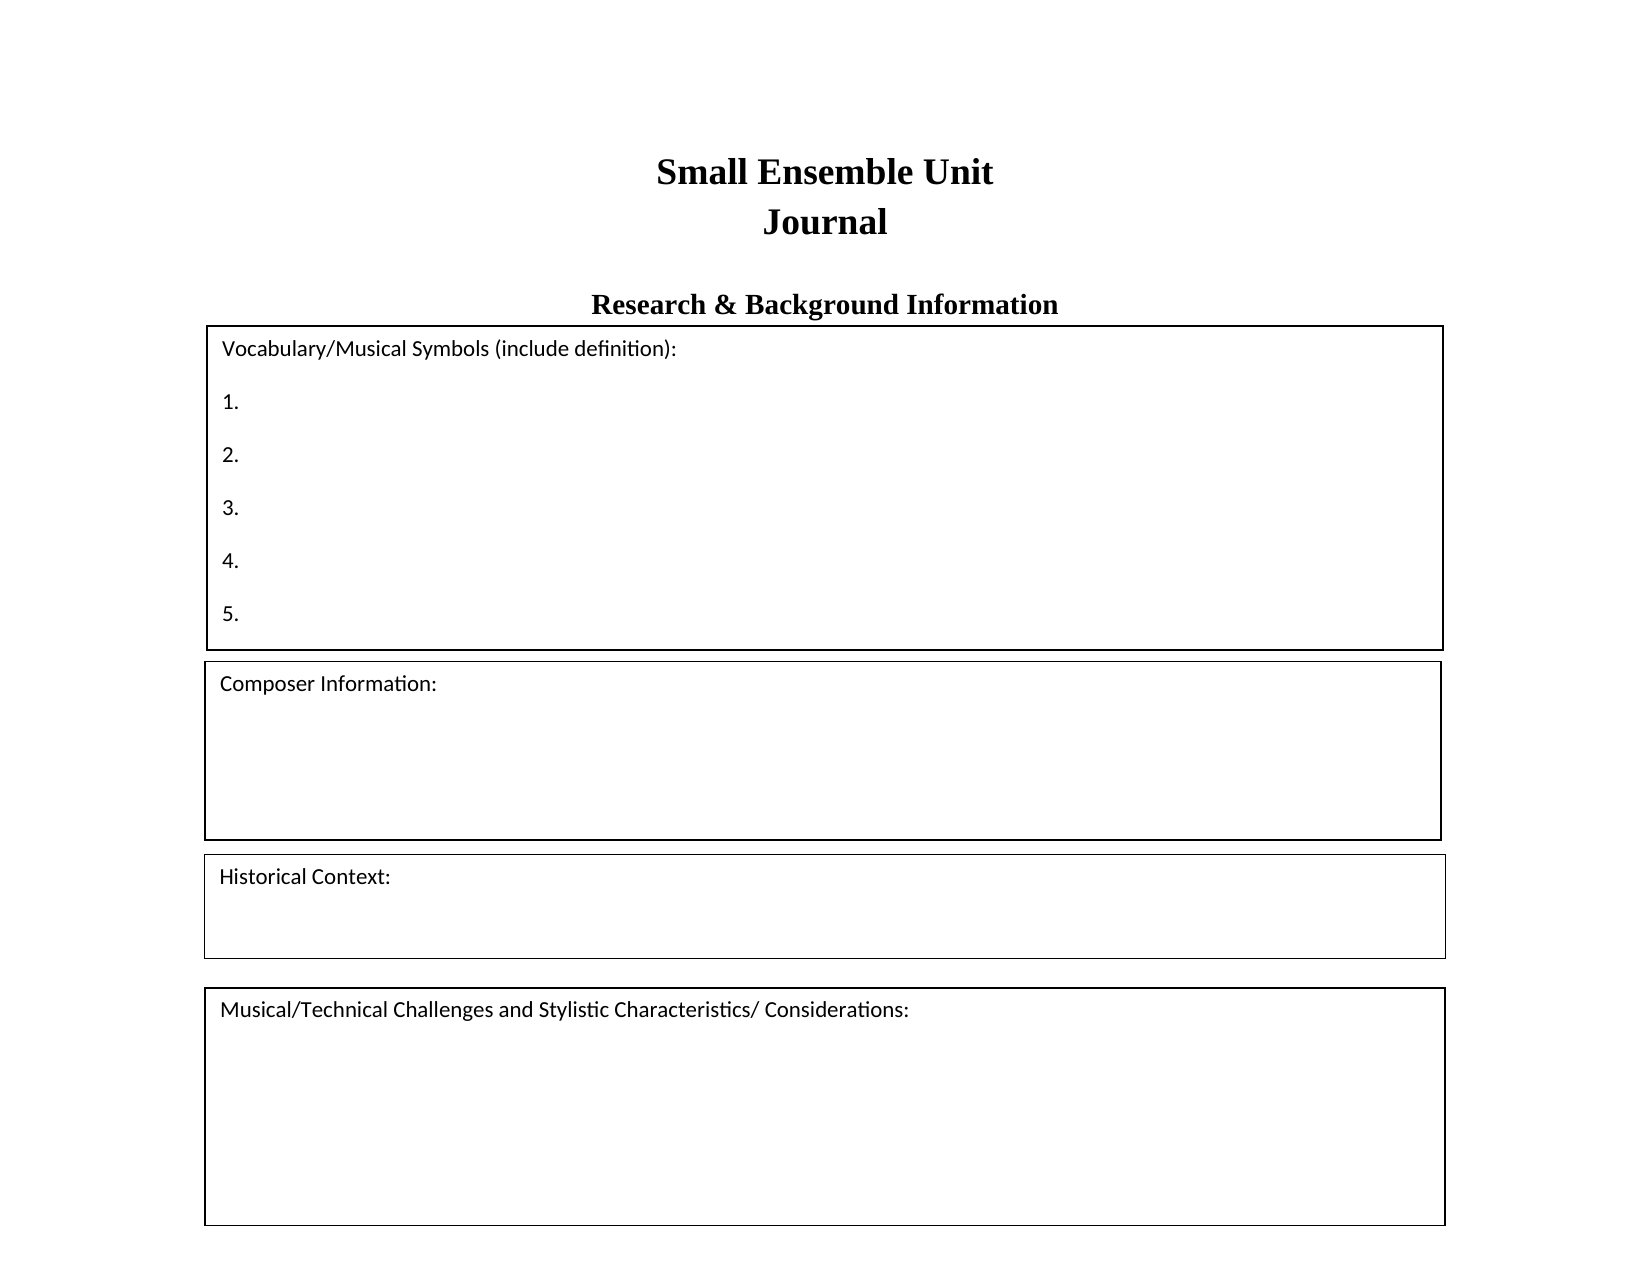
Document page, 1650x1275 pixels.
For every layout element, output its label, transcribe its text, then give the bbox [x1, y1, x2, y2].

text Small Ensemble Unit [150, 150, 1500, 193]
text Research & Background Information [150, 288, 1500, 321]
text Journal [150, 199, 1500, 243]
